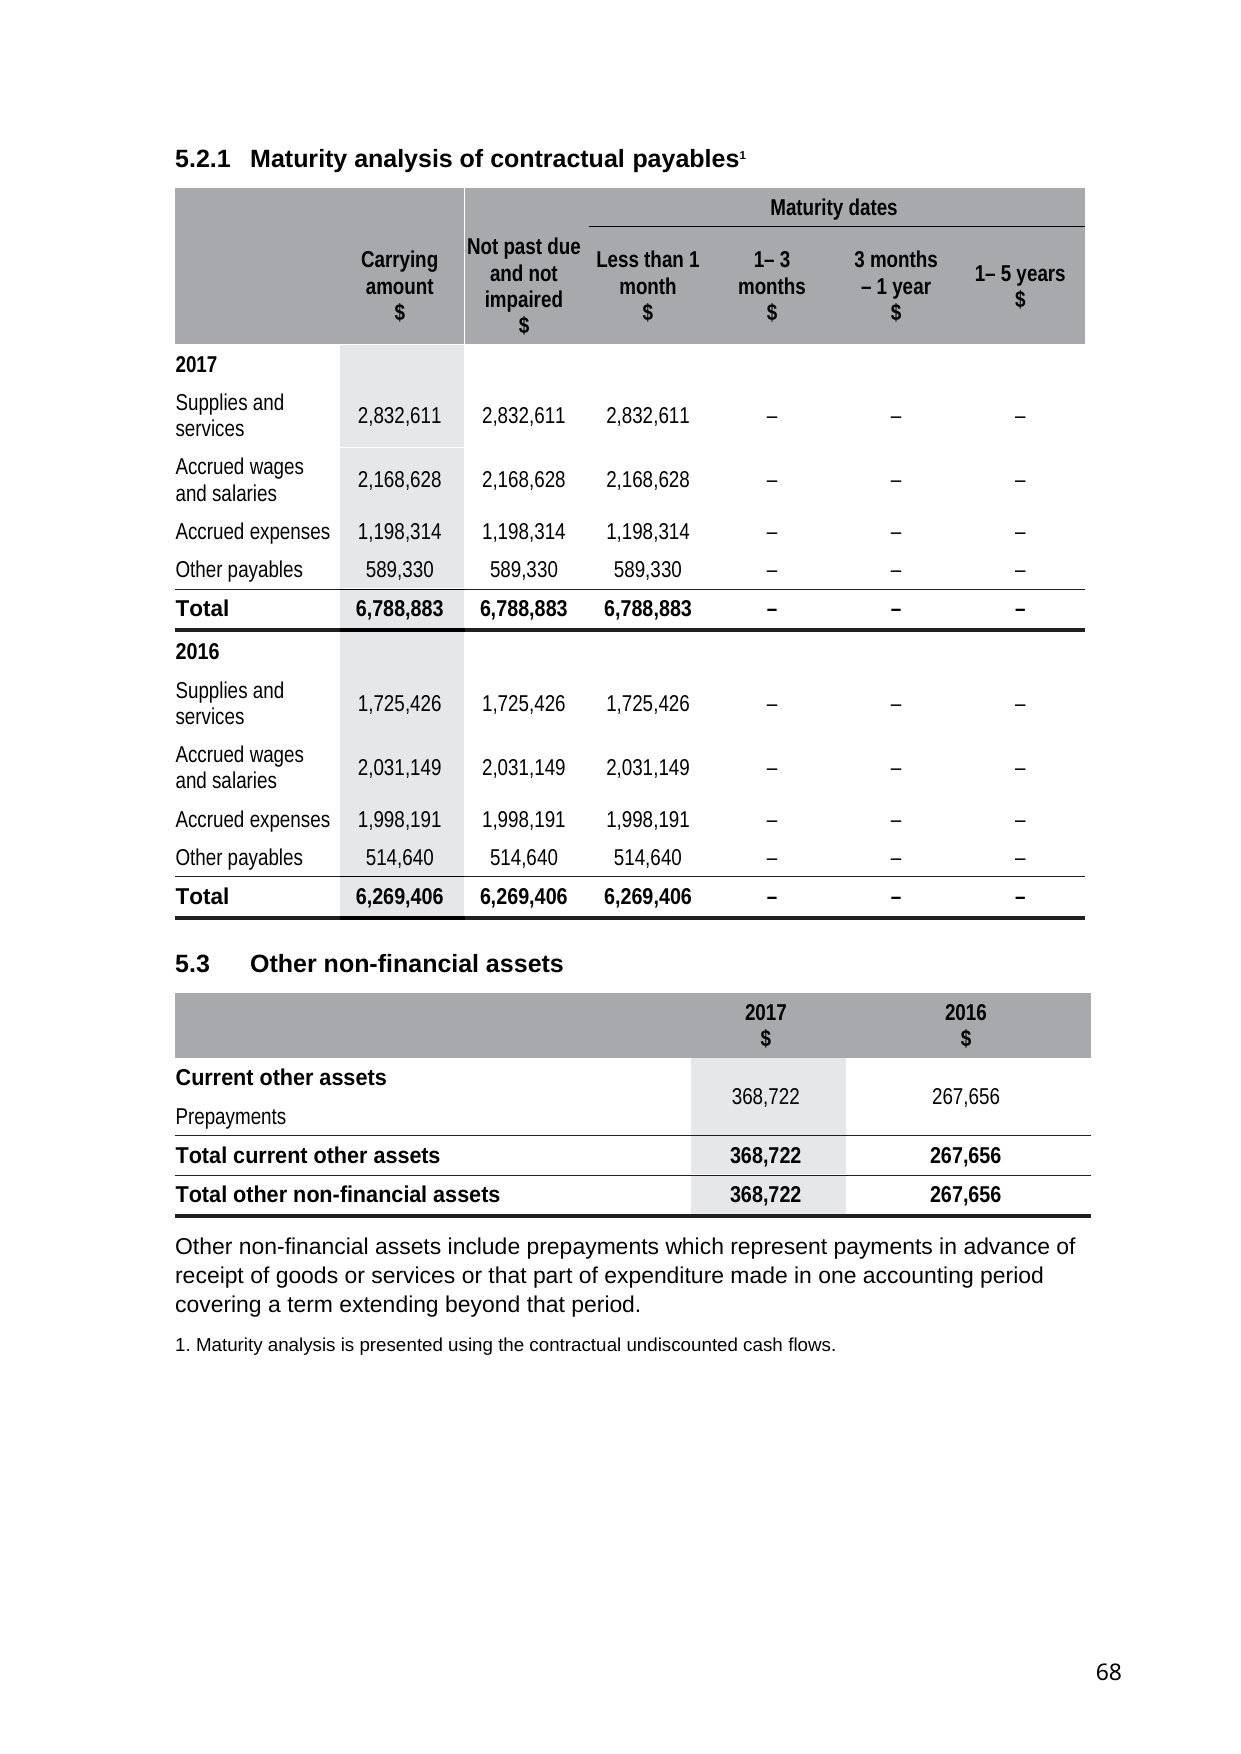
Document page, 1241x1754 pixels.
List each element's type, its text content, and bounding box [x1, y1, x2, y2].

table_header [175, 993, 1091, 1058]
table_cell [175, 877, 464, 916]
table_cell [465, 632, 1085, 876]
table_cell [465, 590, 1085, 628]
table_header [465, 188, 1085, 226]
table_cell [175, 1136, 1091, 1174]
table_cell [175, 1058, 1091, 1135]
text Other non-financial assets include prepayments which represent payments in advance of receipt of goods or services or that part of expenditure made in one accounting period covering a term extending beyond that period. [175, 1231, 1122, 1318]
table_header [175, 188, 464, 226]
text 1. Maturity analysis is presented using the contractual undiscounted cash flows. [175, 1331, 1122, 1356]
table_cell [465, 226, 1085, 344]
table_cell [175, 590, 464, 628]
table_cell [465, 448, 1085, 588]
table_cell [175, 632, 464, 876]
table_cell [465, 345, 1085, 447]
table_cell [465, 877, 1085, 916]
subtitle 5.3 Other non-financial assets [175, 949, 1122, 978]
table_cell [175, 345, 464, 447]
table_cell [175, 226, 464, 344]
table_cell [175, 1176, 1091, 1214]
subtitle 5.2.1 Maturity analysis of contractual payables1 [175, 144, 1122, 173]
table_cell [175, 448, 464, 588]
